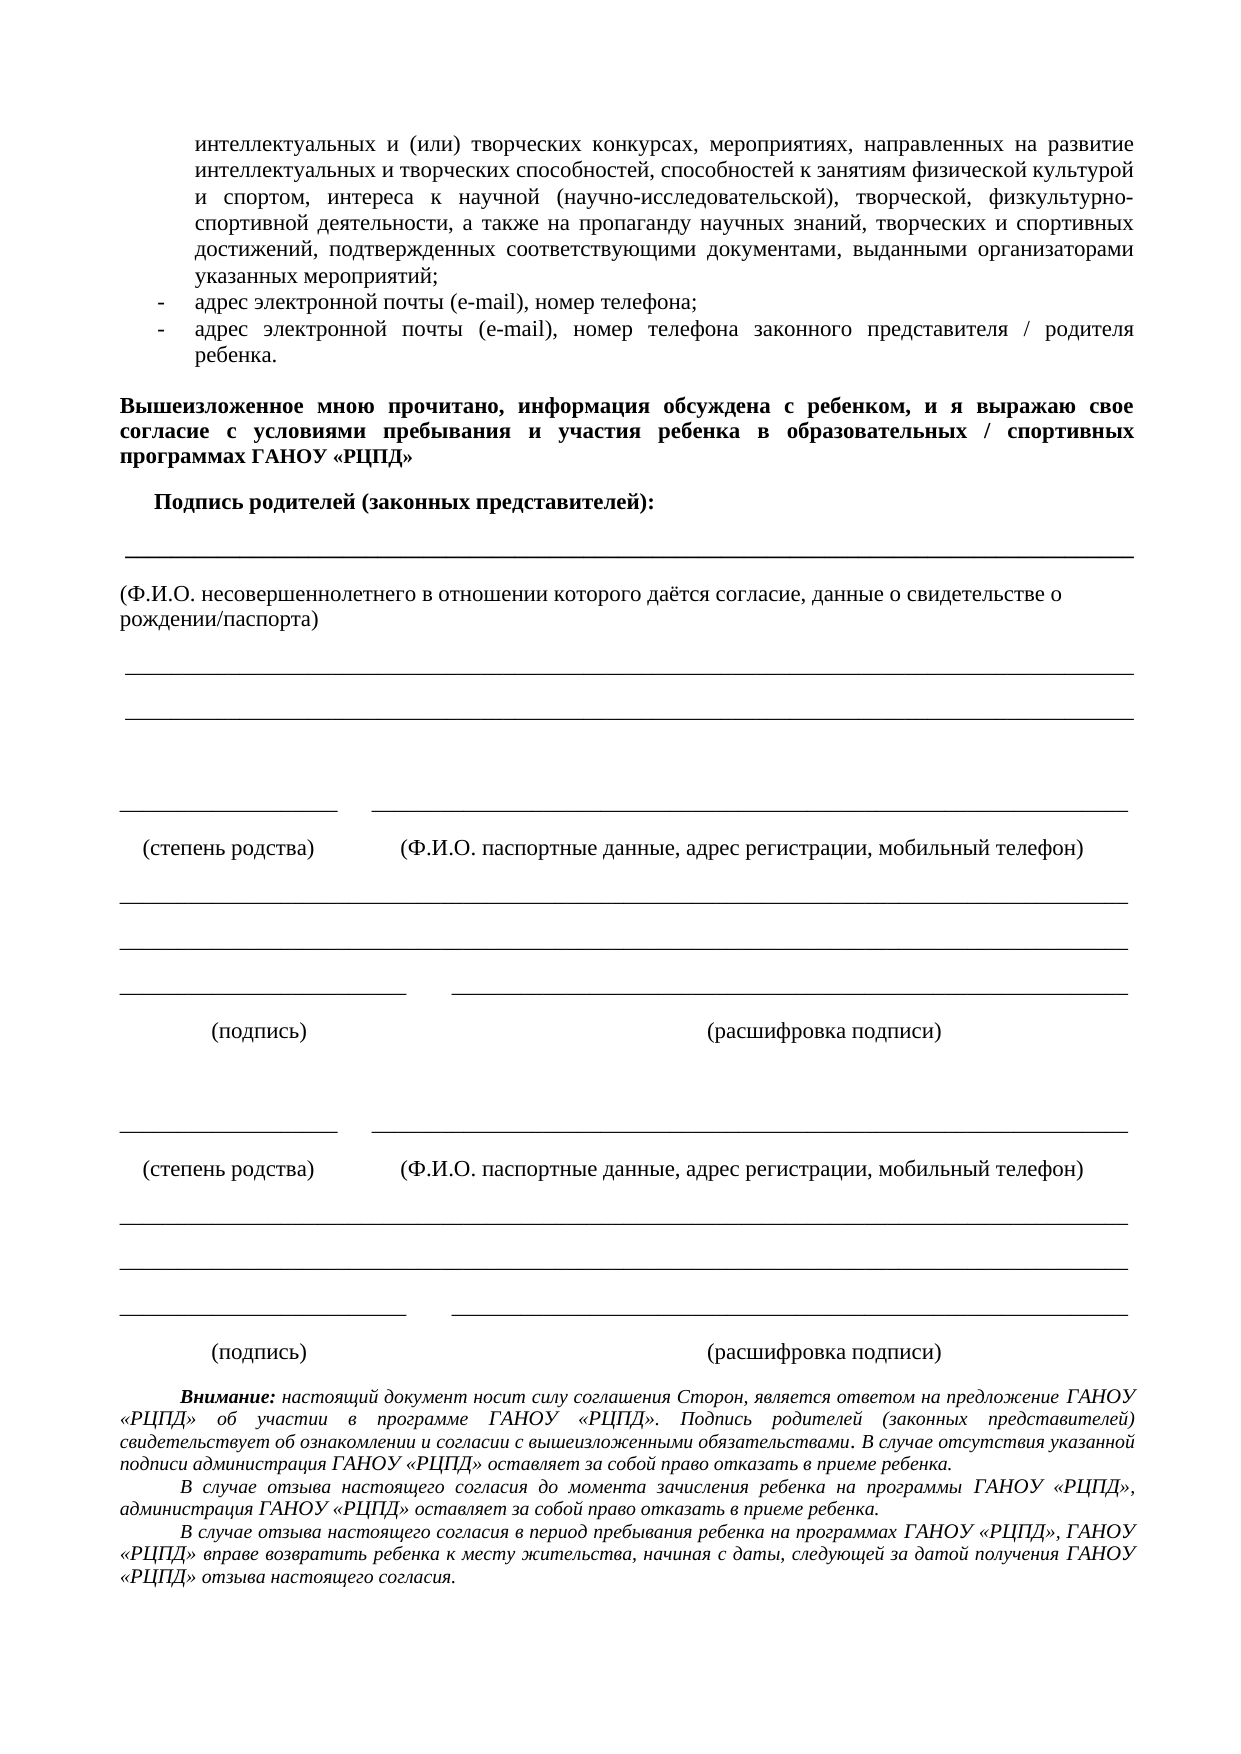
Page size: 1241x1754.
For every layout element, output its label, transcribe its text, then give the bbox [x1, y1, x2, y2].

text ________________________________________________________________________________________ [119, 652, 1135, 677]
text ________________________________________________________________________________________ [119, 1202, 1135, 1227]
text ________________________________________________________________________________________ [119, 927, 1135, 952]
text Вышеизложенное мною прочитано, информация обсуждена с ребенком, и я выражаю свое согласие с условиями пребывания и участия ребенка в образовательных / спортивных программах ГАНОУ «РЦПД» [119, 394, 1135, 469]
text ___________________ __________________________________________________________________ [119, 1110, 1135, 1135]
text ________________________________________________________________________________________ [119, 1248, 1135, 1273]
text ________________________________________________________________________________________ [119, 535, 1135, 560]
text Внимание: настоящий документ носит силу соглашения Сторон, является ответом на предложение ГАНОУ «РЦПД» об участии в программе ГАНОУ «РЦПД». Подпись родителей (законных представителей) свидетельствует об ознакомлении и согласии с вышеизложенными обязательствами. В случае отсутствия указанной подписи администрация ГАНОУ «РЦПД» оставляет за собой право отказать в приеме ребенка. [119, 1385, 1135, 1475]
list адрес электронной почты (e-mail), номер телефона; [157, 288, 1135, 314]
text Подпись родителей (законных представителей): [119, 489, 1135, 514]
list адрес электронной почты (e-mail), номер телефона законного представителя / родителя ребенка. [157, 314, 1135, 367]
text ___________________ __________________________________________________________________ [119, 789, 1135, 814]
text (подпись) (расшифровка подписи) [119, 1019, 1135, 1044]
text В случае отзыва настоящего согласия до момента зачисления ребенка на программы ГАНОУ «РЦПД», администрация ГАНОУ «РЦПД» оставляет за собой право отказать в приеме ребенка. [119, 1475, 1135, 1520]
text _________________________ ___________________________________________________________ [119, 1294, 1135, 1319]
text (степень родства) (Ф.И.О. паспортные данные, адрес регистрации, мобильный телефон) [119, 1156, 1135, 1181]
text _________________________ ___________________________________________________________ [119, 973, 1135, 998]
text ________________________________________________________________________________________ [119, 881, 1135, 906]
text ________________________________________________________________________________________ [119, 698, 1135, 723]
text (степень родства) (Ф.И.О. паспортные данные, адрес регистрации, мобильный телефон) [119, 835, 1135, 860]
text В случае отзыва настоящего согласия в период пребывания ребенка на программах ГАНОУ «РЦПД», ГАНОУ «РЦПД» вправе возвратить ребенка к месту жительства, начиная с даты, следующей за датой получения ГАНОУ «РЦПД» отзыва настоящего согласия. [119, 1520, 1135, 1588]
text (подпись) (расшифровка подписи) [119, 1339, 1135, 1364]
text (Ф.И.О. несовершеннолетнего в отношении которого даётся согласие, данные о свидетельстве о рождении/паспорта) [119, 581, 1135, 631]
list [157, 130, 1135, 288]
